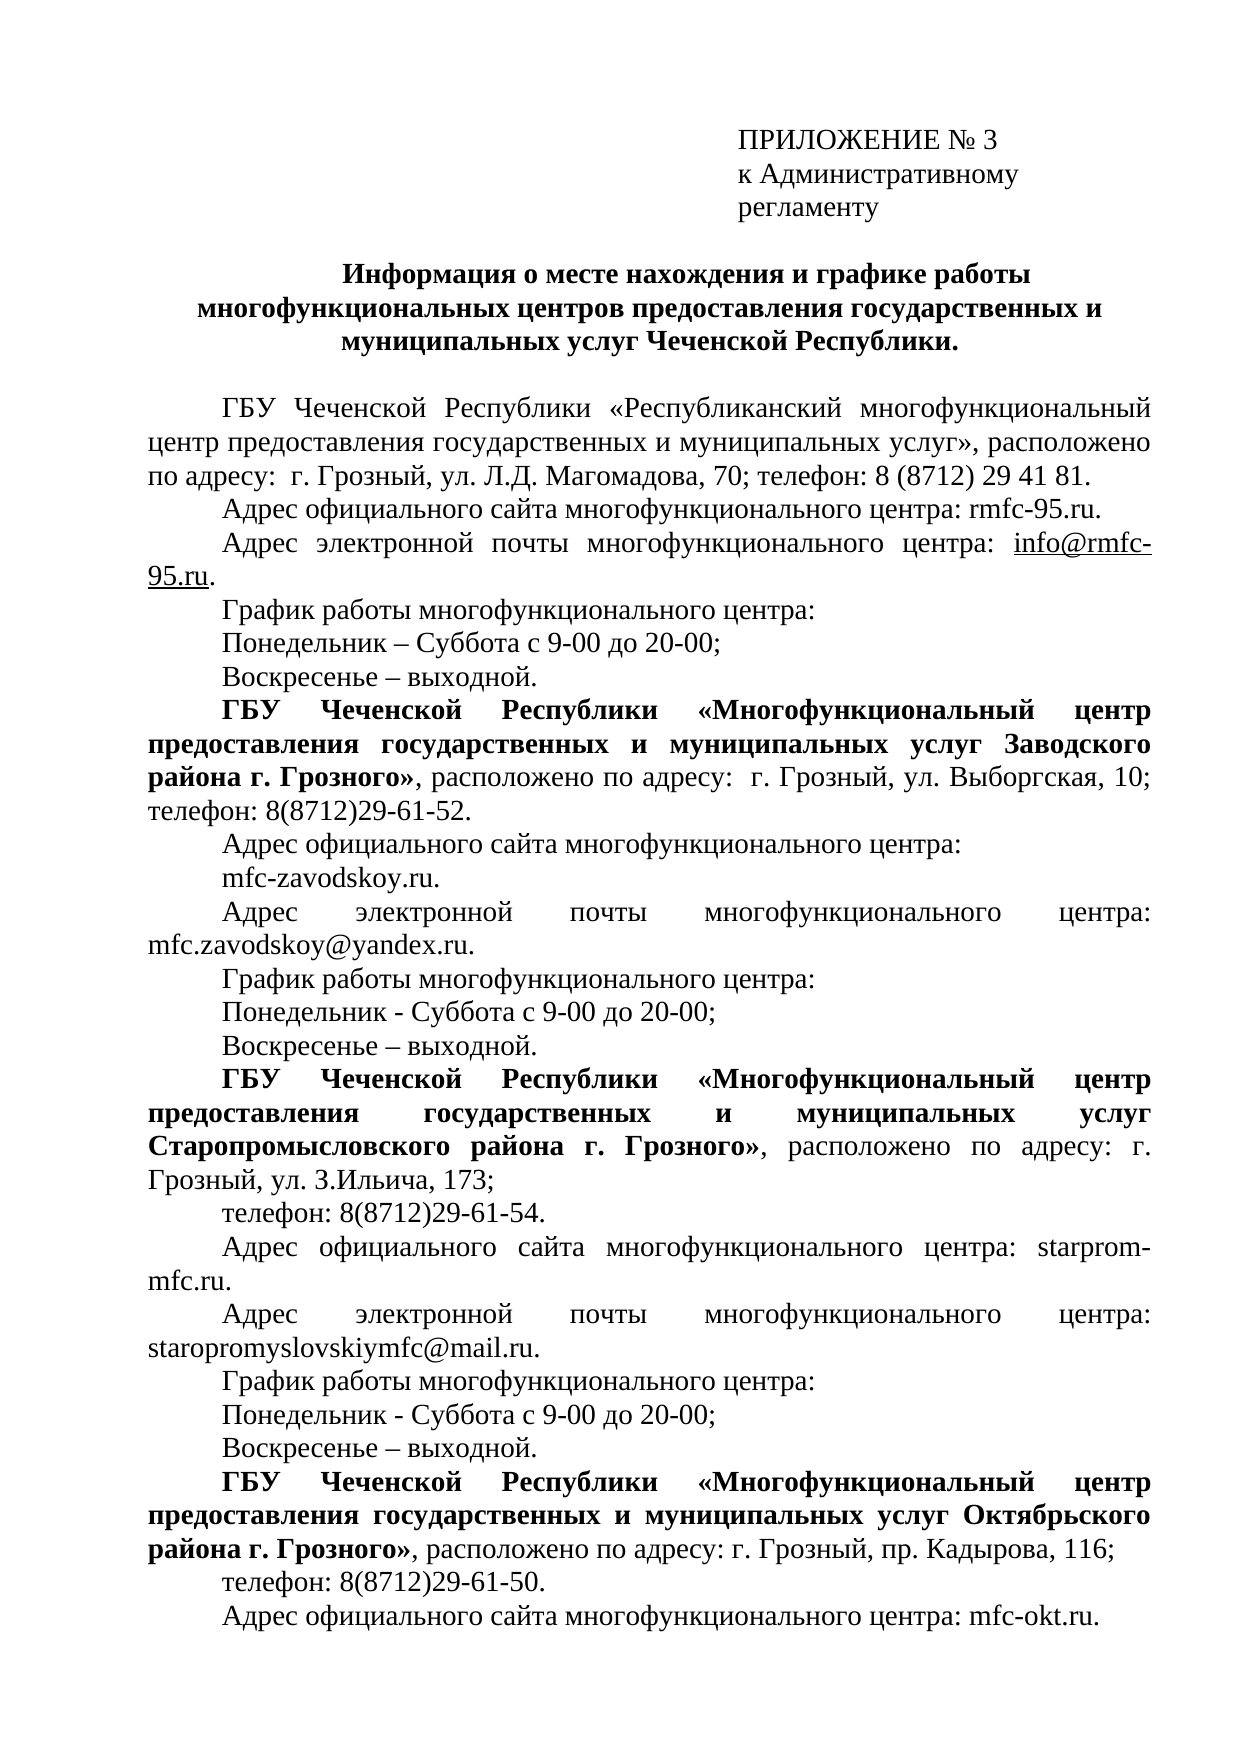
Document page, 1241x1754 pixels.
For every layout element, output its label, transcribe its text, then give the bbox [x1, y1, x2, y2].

text Адрес электронной почты многофункционального центра: info@rmfc-95.ru. [148, 525, 1152, 592]
text ГБУ Чеченской Республики «Многофункциональный центр предоставления государственных и муниципальных услуг Октябрьского района г. Грозного», расположено по адресу: г. Грозный, пр. Кадырова, 116; [148, 1464, 1152, 1564]
text Адрес электронной почты многофункционального центра: staropromyslovskiymfc@mail.ru. [148, 1296, 1152, 1363]
text Понедельник – Суббота с 9-00 до 20-00; [148, 625, 1152, 659]
text телефон: 8(8712)29-61-54. [148, 1196, 1152, 1229]
text График работы многофункционального центра: [148, 1363, 1152, 1397]
text Адрес официального сайта многофункционального центра: rmfc-95.ru. [148, 491, 1152, 525]
text Понедельник - Суббота с 9-00 до 20-00; [148, 1397, 1152, 1430]
text Воскресенье – выходной. [148, 659, 1152, 692]
text График работы многофункционального центра: [148, 961, 1152, 994]
text Адрес официального сайта многофункционального центра: starprom-mfc.ru. [148, 1229, 1152, 1296]
text ГБУ Чеченской Республики «Республиканский многофункциональный центр предоставления государственных и муниципальных услуг», расположено по адресу: г. Грозный, ул. Л.Д. Магомадова, 70; телефон: 8 (8712) 29 41 81. [148, 391, 1152, 491]
text Информация о месте нахождения и графике работы многофункциональных центров предоставления государственных и муниципальных услуг Чеченской Республики. [148, 256, 1152, 357]
text Воскресенье – выходной. [148, 1430, 1152, 1464]
text Адрес официального сайта многофункционального центра: [148, 827, 1152, 860]
text к Административному регламенту [738, 156, 1152, 223]
text График работы многофункционального центра: [148, 592, 1152, 625]
text ПРИЛОЖЕНИЕ № 3 [738, 122, 1152, 156]
text mfc-zavodskoy.ru. [148, 860, 1152, 894]
text Воскресенье – выходной. [148, 1028, 1152, 1061]
text Адрес официального сайта многофункционального центра: mfc-okt.ru. [148, 1598, 1152, 1632]
text Понедельник - Суббота с 9-00 до 20-00; [148, 994, 1152, 1028]
text ГБУ Чеченской Республики «Многофункциональный центр предоставления государственных и муниципальных услуг Заводского района г. Грозного», расположено по адресу: г. Грозный, ул. Выборгская, 10; телефон: 8(8712)29-61-52. [148, 692, 1152, 827]
text Адрес электронной почты многофункционального центра: mfc.zavodskoy@yandex.ru. [148, 894, 1152, 961]
text телефон: 8(8712)29-61-50. [148, 1564, 1152, 1598]
text ГБУ Чеченской Республики «Многофункциональный центр предоставления государственных и муниципальных услуг Старопромысловского района г. Грозного», расположено по адресу: г. Грозный, ул. З.Ильича, 173; [148, 1061, 1152, 1196]
